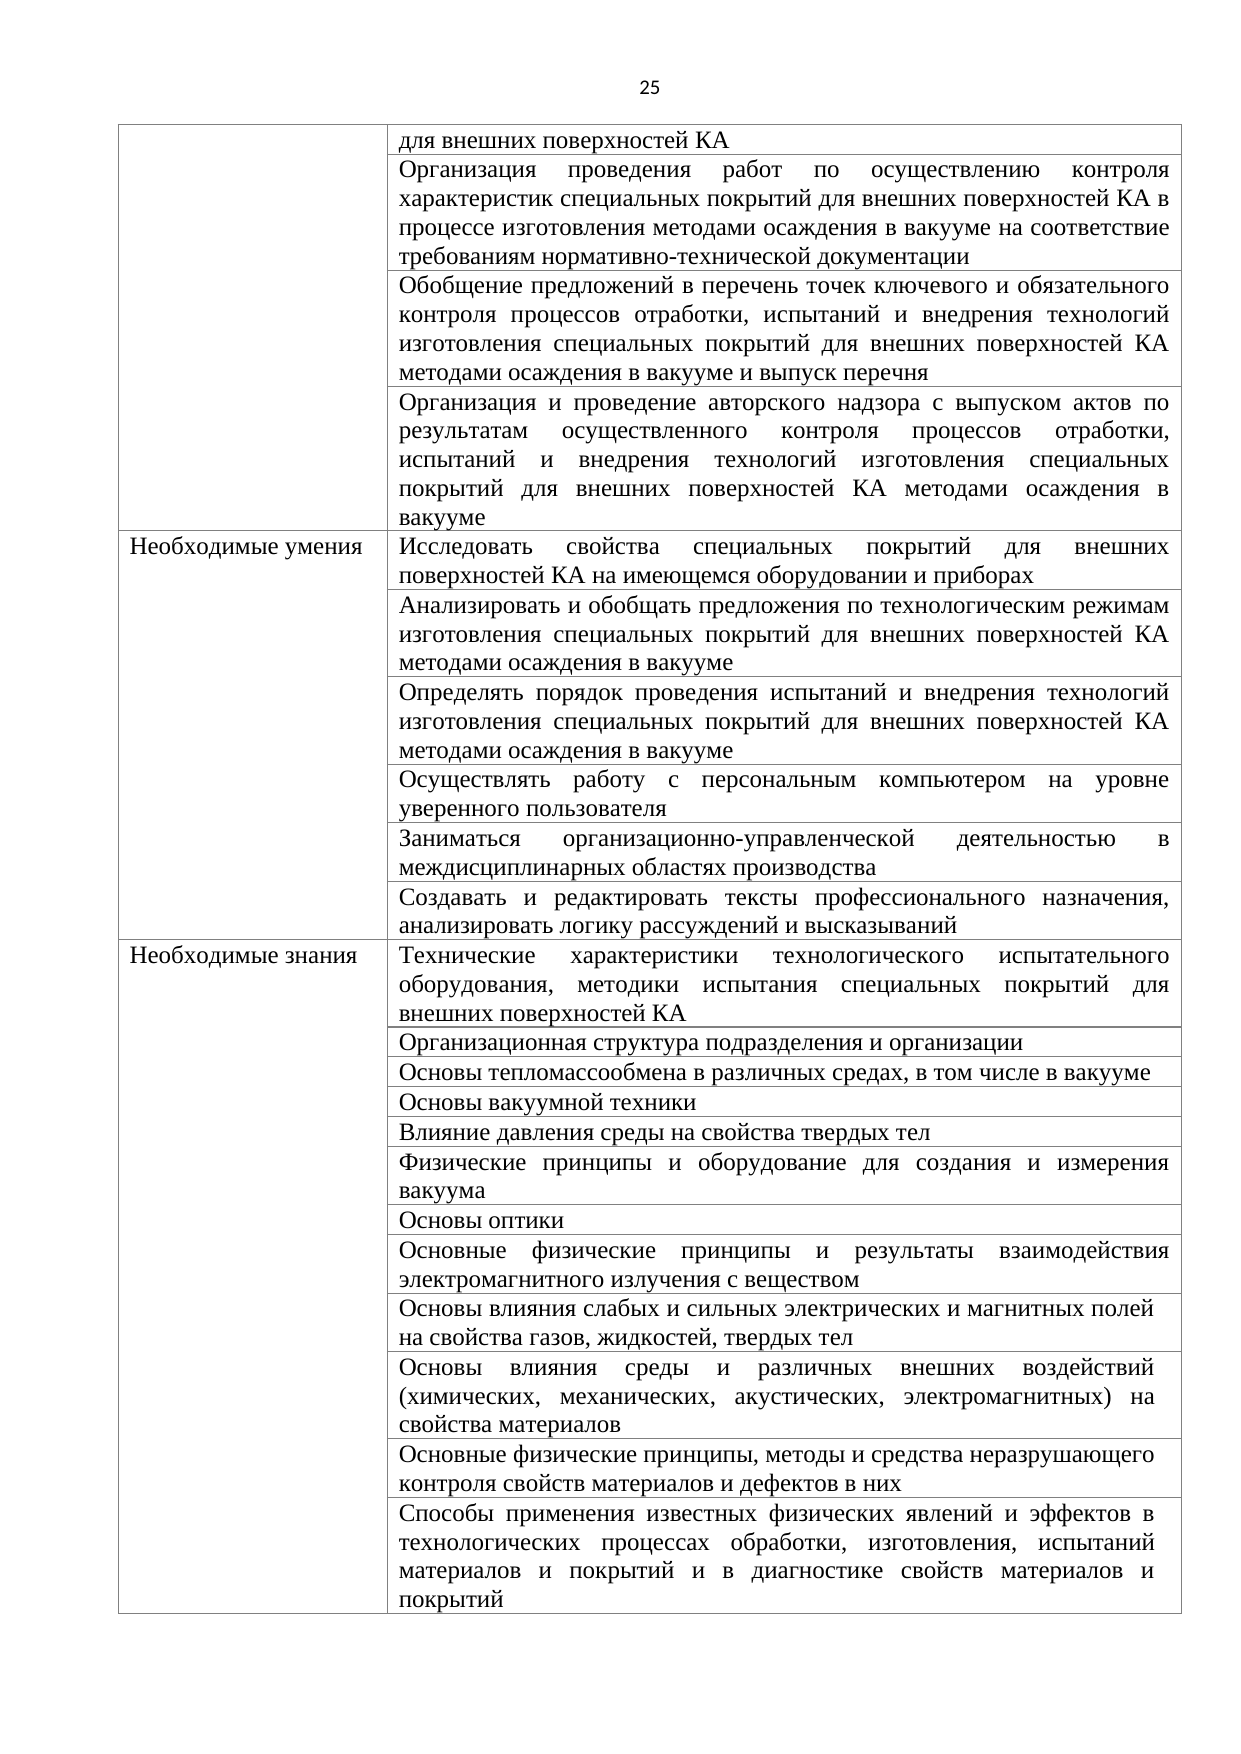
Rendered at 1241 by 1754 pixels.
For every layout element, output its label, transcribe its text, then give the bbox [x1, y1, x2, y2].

table_cell Основы тепломассообмена в различных средах, в том числе в вакууме [388, 1057, 1181, 1086]
table_cell Влияние давления среды на свойства твердых тел [388, 1117, 1181, 1146]
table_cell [388, 125, 1181, 153]
table_cell Способы применения известных физических явлений и эффектов в технологических процессах обработки, изготовления, испытаний материалов и покрытий и в диагностике свойств материалов и покрытий [388, 1498, 1181, 1613]
table_cell Основные физические принципы, методы и средства неразрушающего контроля свойств материалов и дефектов в них [388, 1439, 1181, 1497]
table_cell Анализировать и обобщать предложения по технологическим режимам изготовления специальных покрытий для внешних поверхностей КА методами осаждения в вакууме [388, 590, 1181, 676]
table_cell Необходимые умения [119, 531, 387, 939]
table_cell Заниматься организационно-управленческой деятельностью в междисциплинарных областях производства [388, 823, 1181, 881]
table_cell Осуществлять работу с персональным компьютером на уровне уверенного пользователя [388, 765, 1181, 822]
table_cell Необходимые знания [119, 940, 387, 1613]
table_cell Исследовать свойства специальных покрытий для внешних поверхностей КА на имеющемся оборудовании и приборах [388, 531, 1181, 589]
table_cell Технические характеристики технологического испытательного оборудования, методики испытания специальных покрытий для внешних поверхностей КА [388, 940, 1181, 1026]
table_cell Основы влияния слабых и сильных электрических и магнитных полей на свойства газов, жидкостей, твердых тел [388, 1294, 1181, 1351]
table_cell Основные физические принципы и результаты взаимодействия электромагнитного излучения с веществом [388, 1235, 1181, 1292]
table_cell Основы влияния среды и различных внешних воздействий (химических, механических, акустических, электромагнитных) на свойства материалов [388, 1352, 1181, 1438]
table_cell Организация проведения работ по осуществлению контроля характеристик специальных покрытий для внешних поверхностей КА в процессе изготовления методами осаждения в вакууме на соответствие требованиям нормативно-технической документации [388, 155, 1181, 269]
table_cell Определять порядок проведения испытаний и внедрения технологий изготовления специальных покрытий для внешних поверхностей КА методами осаждения в вакууме [388, 677, 1181, 763]
table_cell Обобщение предложений в перечень точек ключевого и обязательного контроля процессов отработки, испытаний и внедрения технологий изготовления специальных покрытий для внешних поверхностей КА методами осаждения в вакууме и выпуск перечня [388, 271, 1181, 386]
table_cell Основы вакуумной техники [388, 1087, 1181, 1116]
table_cell Организация и проведение авторского надзора с выпуском актов по результатам осуществленного контроля процессов отработки, испытаний и внедрения технологий изготовления специальных покрытий для внешних поверхностей КА методами осаждения в вакууме [388, 387, 1181, 530]
table_cell Организационная структура подразделения и организации [388, 1028, 1181, 1056]
table_cell Создавать и редактировать тексты профессионального назначения, анализировать логику рассуждений и высказываний [388, 882, 1181, 939]
table_cell Физические принципы и оборудование для создания и измерения вакуума [388, 1147, 1181, 1204]
table_cell Основы оптики [388, 1205, 1181, 1234]
